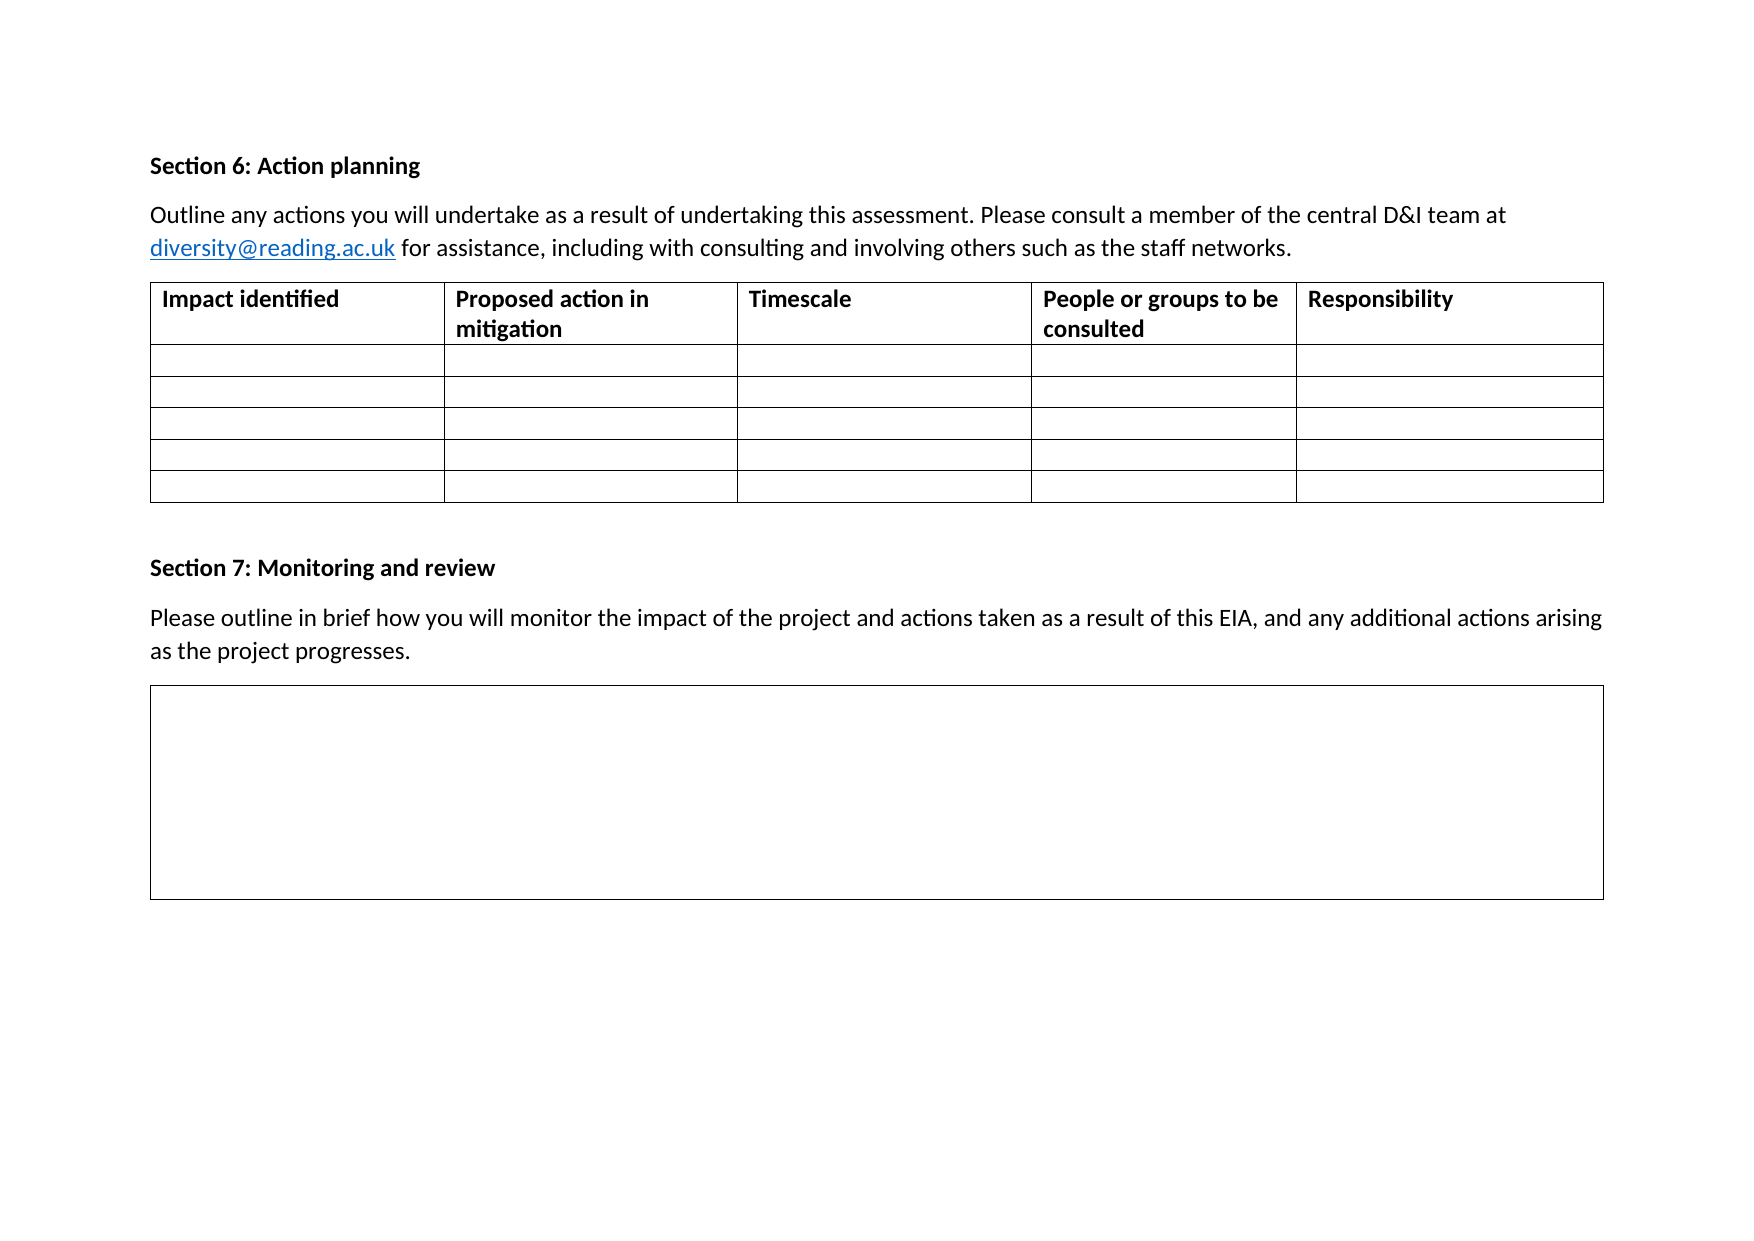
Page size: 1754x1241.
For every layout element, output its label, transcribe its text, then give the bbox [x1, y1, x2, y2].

table_cell [1297, 345, 1603, 376]
table_cell [151, 408, 444, 439]
table_cell [1032, 440, 1296, 470]
table_header [151, 686, 1603, 899]
table_header People or groups to be consulted [1032, 283, 1296, 344]
table_cell [738, 345, 1031, 376]
table_header Timescale [738, 283, 1031, 344]
table_cell [1032, 471, 1296, 502]
table_cell [738, 471, 1031, 502]
table_cell [1297, 377, 1603, 407]
table_cell [445, 471, 737, 502]
table_cell [445, 377, 737, 407]
table_cell [738, 377, 1031, 407]
table_cell [1032, 408, 1296, 439]
table_cell [151, 345, 444, 376]
table_cell [1297, 471, 1603, 502]
table_cell [738, 440, 1031, 470]
table_cell [151, 440, 444, 470]
table_cell [151, 377, 444, 407]
text Outline any actions you will undertake as a result of undertaking this assessment. Please consult a member of the central D&I team at diversity@reading.ac.uk for assistance, including with consulting and involving others such as the staff networks. [150, 199, 1604, 263]
table_cell [445, 440, 737, 470]
table_cell [1032, 345, 1296, 376]
table_cell [738, 408, 1031, 439]
text Please outline in brief how you will monitor the impact of the project and actions taken as a result of this EIA, and any additional actions arising as the project progresses. [150, 602, 1604, 666]
table_cell [1297, 440, 1603, 470]
text Section 7: Monitoring and review [150, 553, 1604, 583]
table_header Responsibility [1297, 283, 1603, 344]
table_cell [445, 345, 737, 376]
table_cell [445, 408, 737, 439]
text Section 6: Action planning [150, 150, 1604, 181]
table_header Proposed action in mitigation [445, 283, 737, 344]
table_header Impact identified [151, 283, 444, 344]
table_cell [151, 471, 444, 502]
table_cell [1032, 377, 1296, 407]
table_cell [1297, 408, 1603, 439]
